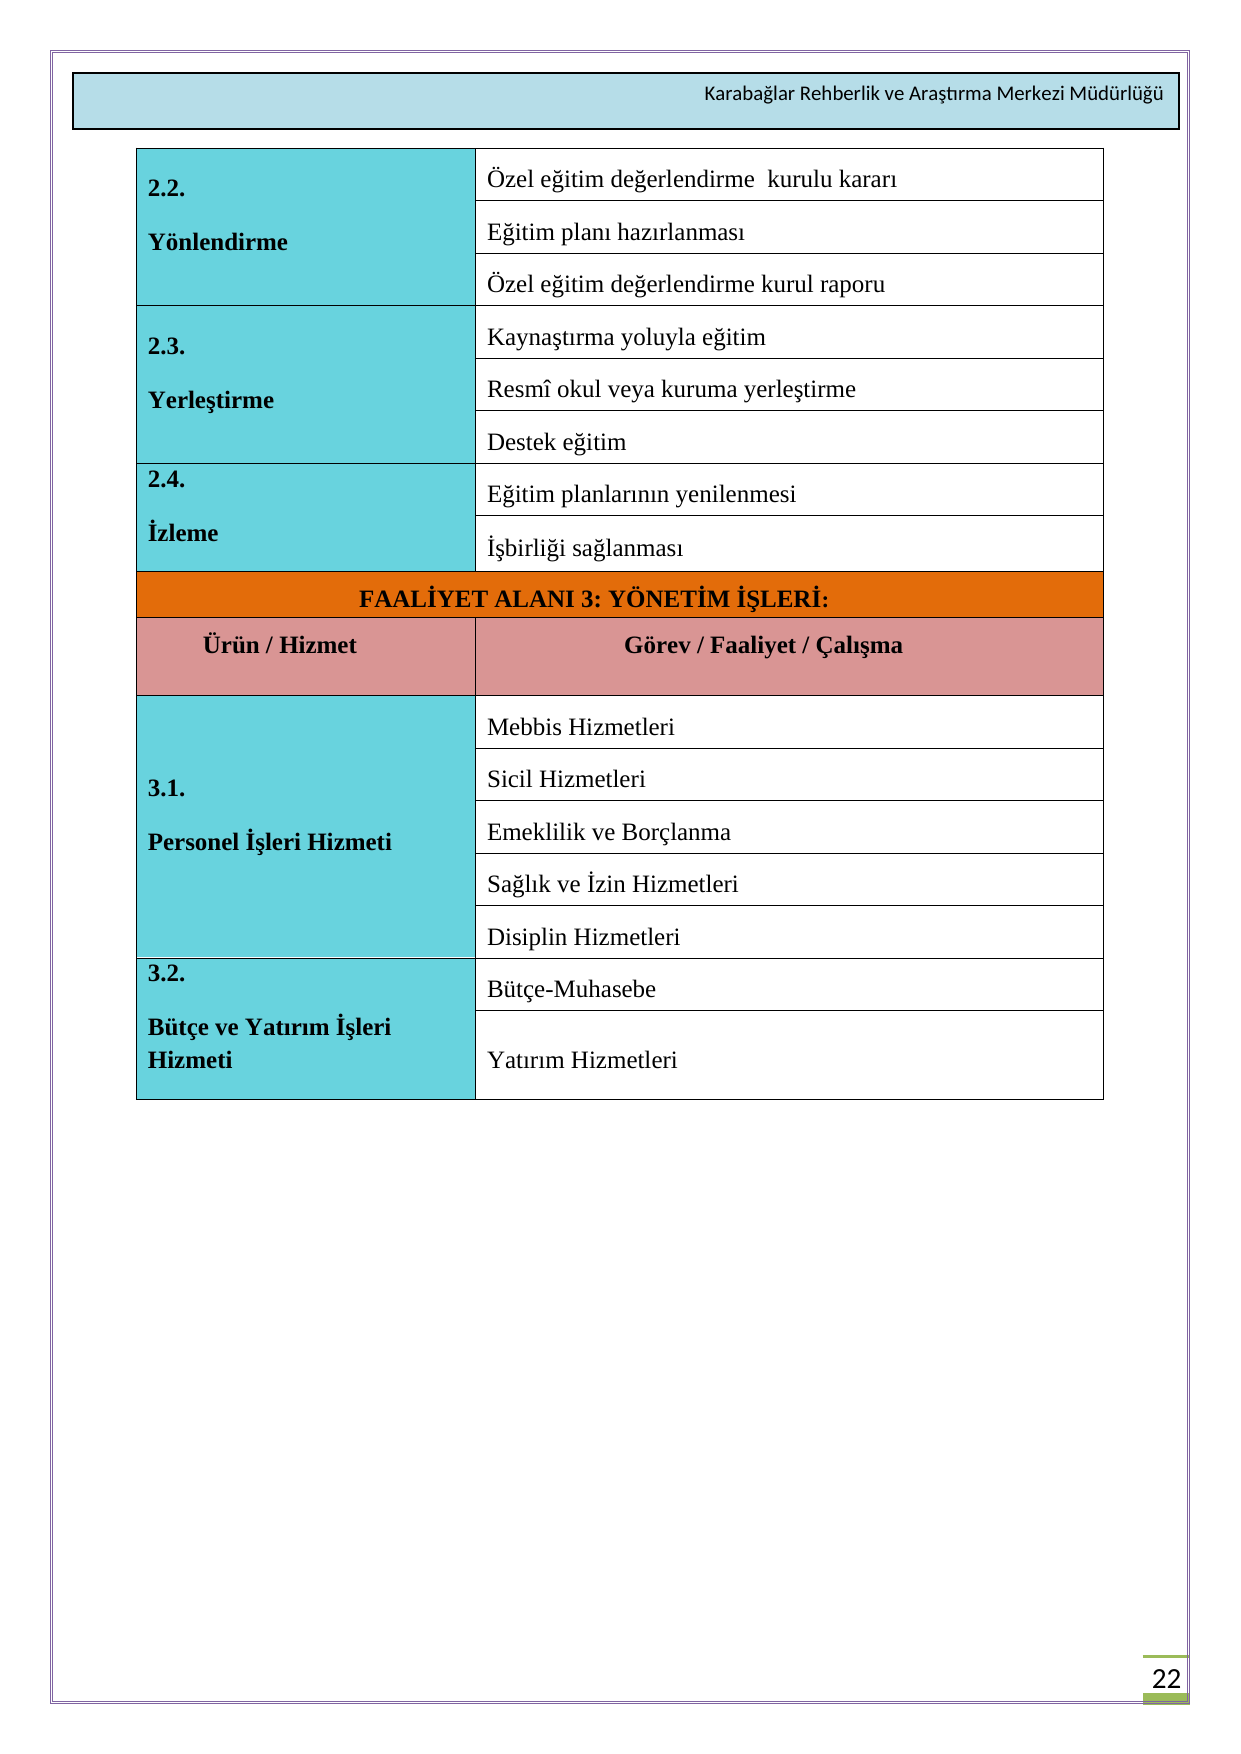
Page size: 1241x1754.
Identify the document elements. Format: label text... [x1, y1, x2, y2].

table_cell Ürün / Hizmet [137, 618, 475, 695]
table_cell 3.2. Bütçe ve Yatırım İşleri Hizmeti [137, 959, 475, 1099]
table_cell Disiplin Hizmetleri [476, 906, 1103, 957]
table_cell Sicil Hizmetleri [476, 749, 1103, 800]
table_cell Resmî okul veya kuruma yerleştirme [476, 359, 1103, 410]
table_cell İşbirliği sağlanması [476, 516, 1103, 571]
table_cell Kaynaştırma yoluyla eğitim [476, 306, 1103, 358]
table_cell Destek eğitim [476, 411, 1103, 463]
table_cell Özel eğitim değerlendirme kurulu kararı [476, 149, 1103, 200]
table_cell Eğitim planı hazırlanması [476, 201, 1103, 253]
table_cell Eğitim planlarının yenilenmesi [476, 464, 1103, 515]
table_cell 2.4. İzleme [137, 464, 475, 571]
table_cell 3.1. Personel İşleri Hizmeti [137, 696, 475, 957]
table_cell Görev / Faaliyet / Çalışma [476, 618, 1103, 695]
table_cell Yatırım Hizmetleri [476, 1011, 1103, 1099]
table_cell 2.2. Yönlendirme [137, 149, 475, 305]
table_cell Mebbis Hizmetleri [476, 696, 1103, 747]
table_cell Özel eğitim değerlendirme kurul raporu [476, 254, 1103, 305]
table_cell FAALİYET ALANI 3: YÖNETİM İŞLERİ: [137, 572, 1103, 617]
table_cell Emeklilik ve Borçlanma [476, 801, 1103, 852]
table_cell Sağlık ve İzin Hizmetleri [476, 854, 1103, 905]
table_cell 2.3. Yerleştirme [137, 306, 475, 463]
table_cell Bütçe-Muhasebe [476, 959, 1103, 1010]
